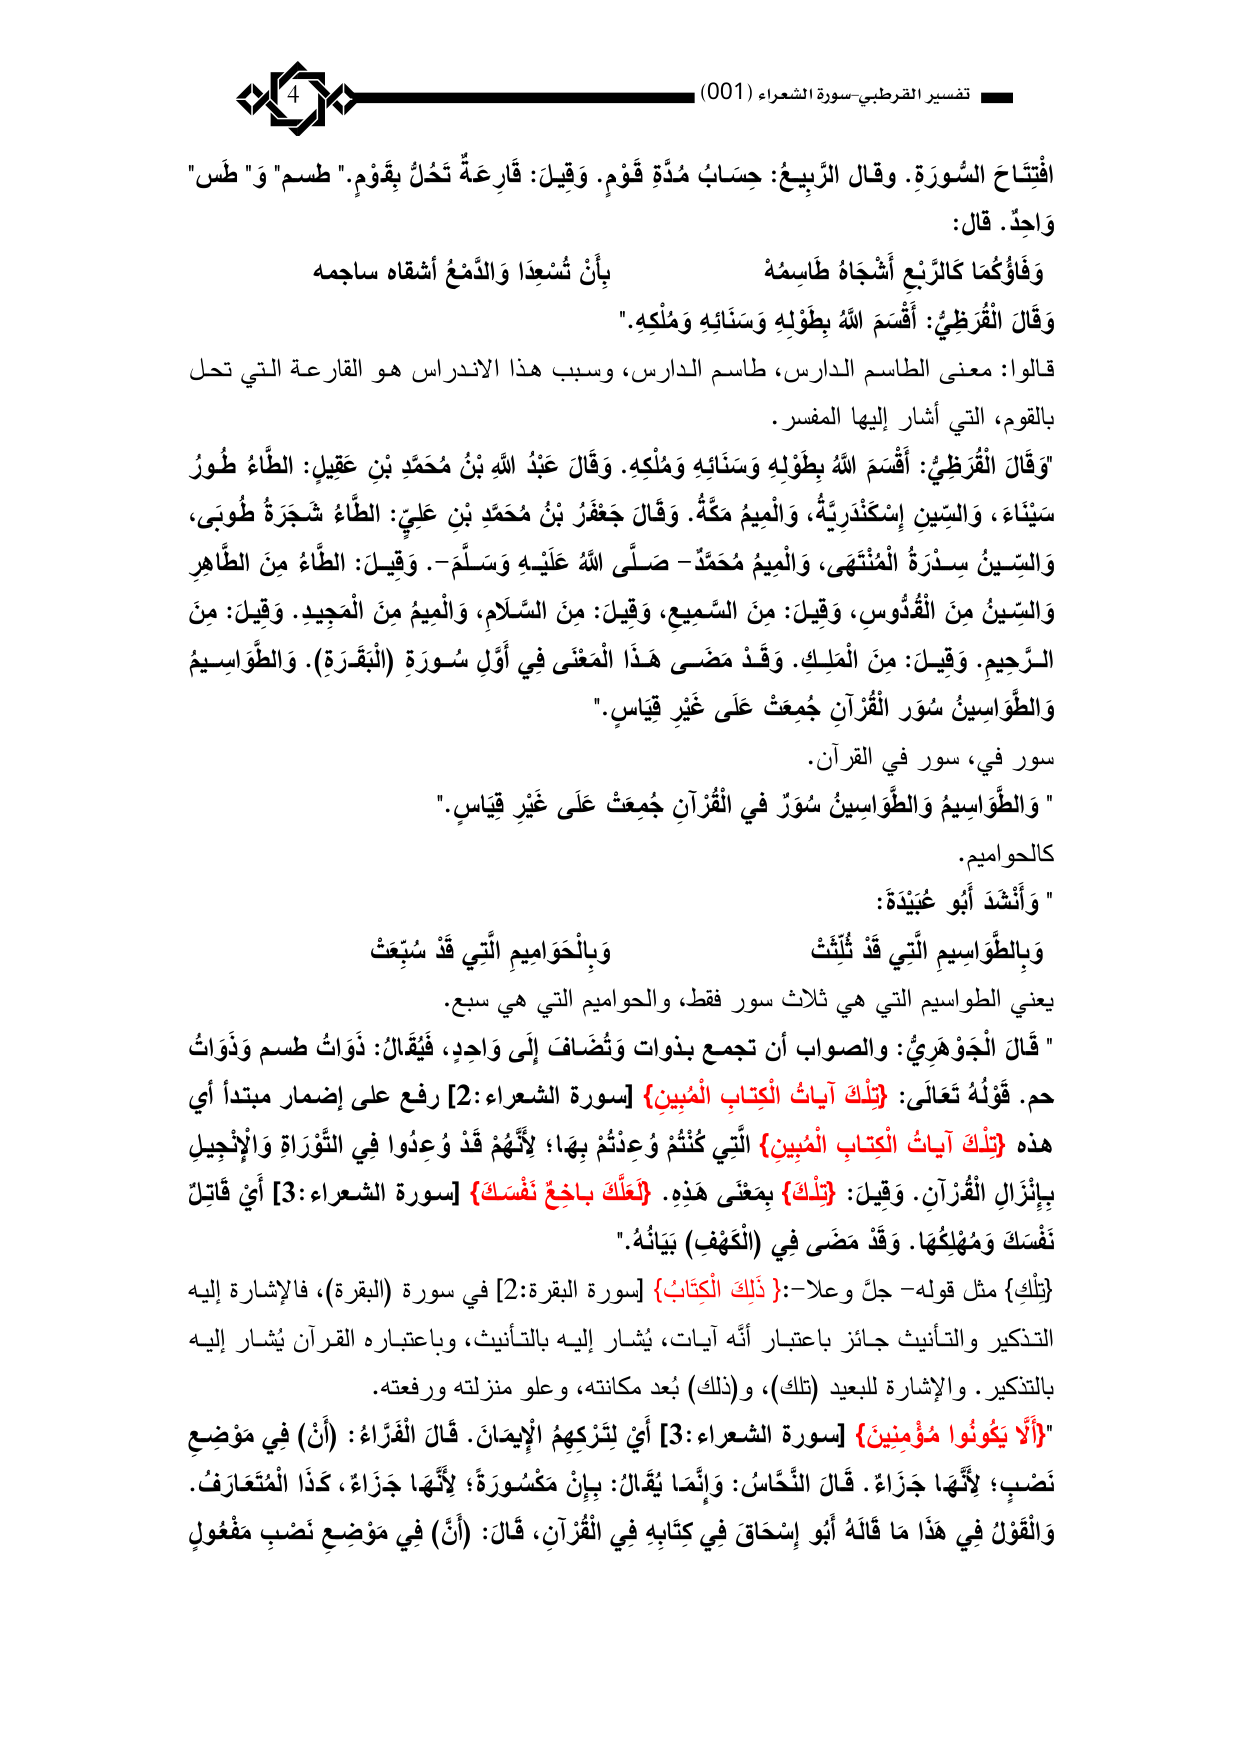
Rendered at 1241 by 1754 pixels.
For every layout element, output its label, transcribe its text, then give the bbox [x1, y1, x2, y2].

text {تِلْكِ} مثل قوله- جلَّ وعلا-:{ ذَلِكَ الْكِتَابُ} [سورة البقرة:2] في سورة (البقرة)، فالإشارة إليه التذكير والتأنيث جائز باعتبار أنَّه آيات، يُشار إليه بالتأنيث، وباعتباره القرآن يُشار إليه بالتذكير. والإشارة للبعيد (تلك)، و(ذلك) بُعد مكانته، وعلو منزلته ورفعته. [187, 1265, 1053, 1410]
text سور في، سور في القرآن. [187, 732, 1053, 780]
text يعني الطواسيم التي هي ثلاث سور فقط، والحواميم التي هي سبع. [187, 974, 1053, 1023]
text كالحواميم. [187, 829, 1053, 877]
table_header وَبِالْحَوَامِيمِ الَّتِي قَدْ سُبِّعَتْ [188, 926, 620, 974]
table_header وَفَاؤُكُمَا كَالرَّبْعِ أَشْجَاهُ طَاسِمُهْ [620, 247, 1053, 296]
text " قَالَ الْجَوْهَرِيُّ: والصواب أن تجمع بذوات وَتُضَافَ إِلَى وَاحِدٍ، فَيُقَالُ: ذَوَاتُ طسم وَذَوَاتُ حم. قَوْلُهُ تَعَالَى: {تِلْكَ آياتُ الْكِتابِ الْمُبِينِ} [سورة الشعراء:2] رفع على إضمار مبتدأ أي هذه {تِلْكَ آياتُ الْكِتابِ الْمُبِينِ} الَّتِي كُنْتُمْ وُعِدْتُمْ بِهَا؛ لِأَنَّهُمْ قَدْ وُعِدُوا فِي التَّوْرَاةِ وَالْإِنْجِيلِ بِإِنْزَالِ الْقُرْآنِ. وَقِيلَ: {تِلْكَ} بِمَعْنَى هَذِهِ. {لَعَلَّكَ باخِعٌ نَفْسَكَ} [سورة الشعراء:3] أَيْ قَاتِلٌ نَفْسَكَ وَمُهْلِكُهَا. وَقَدْ مَضَى فِي (الْكَهْفِ) بَيَانُهُ." [187, 1023, 1053, 1265]
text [187, 150, 1053, 247]
text قالوا: معنى الطاسم الدارس، طاسم الدارس، وسبب هذا الاندراس هو القارعة التي تحل بالقوم، التي أشار إليها المفسر. [187, 344, 1053, 441]
text "وَقَالَ الْقُرَظِيُّ: أَقْسَمَ اللَّهُ بِطَوْلِهِ وَسَنَائِهِ وَمُلْكِهِ. وَقَالَ عَبْدُ اللَّهِ بْنُ مُحَمَّدِ بْنِ عَقِيلٍ: الطَّاءُ طُورُ سَيْنَاءَ، وَالسِّينِ إِسْكَنْدَرِيَّةُ، وَالْمِيمُ مَكَّةُ. وَقَالَ جَعْفَرُ بْنُ مُحَمَّدِ بْنِ عَلِيٍّ: الطَّاءُ شَجَرَةُ طُوبَى، وَالسِّينُ سِدْرَةُ الْمُنْتَهَى، وَالْمِيمُ مُحَمَّدٌ- صَلَّى اللَّهُ عَلَيْهِ وَسَلَّمَ-. وَقِيلَ: الطَّاءُ مِنَ الطَّاهِرِ وَالسِّينُ مِنَ الْقُدُّوسِ، وَقِيلَ: مِنَ السَّمِيعِ، وَقِيلَ: مِنَ السَّلَامِ، وَالْمِيمُ مِنَ الْمَجِيدِ. وَقِيلَ: مِنَ الرَّحِيمِ. وَقِيلَ: مِنَ الْمَلِكِ. وَقَدْ مَضَى هَذَا الْمَعْنَى فِي أَوَّلِ سُورَةِ (الْبَقَرَةِ). وَالطَّوَاسِيمُ وَالطَّوَاسِينُ سُوَر الْقُرْآنِ جُمِعَتْ عَلَى غَيْرِ قِيَاسٍ." [187, 441, 1053, 732]
text " وَأَنْشَدَ أَبُو عُبَيْدَةَ: [187, 877, 1053, 926]
text وَقَالَ الْقُرَظِيُّ: أَقْسَمَ اللَّهُ بِطَوْلِهِ وَسَنَائِهِ وَمُلْكِهِ." [187, 296, 1053, 344]
text " وَالطَّوَاسِيمُ وَالطَّوَاسِينُ سُوَرٌ في الْقُرْآنِ جُمِعَتْ عَلَى غَيْرِ قِيَاسٍ." [187, 780, 1053, 829]
table_header بِأَنْ تُسْعِدَا وَالدَّمْعُ أشقاه ساجمه [188, 247, 620, 296]
table_header وَبِالطَّوَاسِيمِ الَّتِي قَدْ ثُلِّثَتْ [620, 926, 1053, 974]
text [187, 1410, 1053, 1556]
